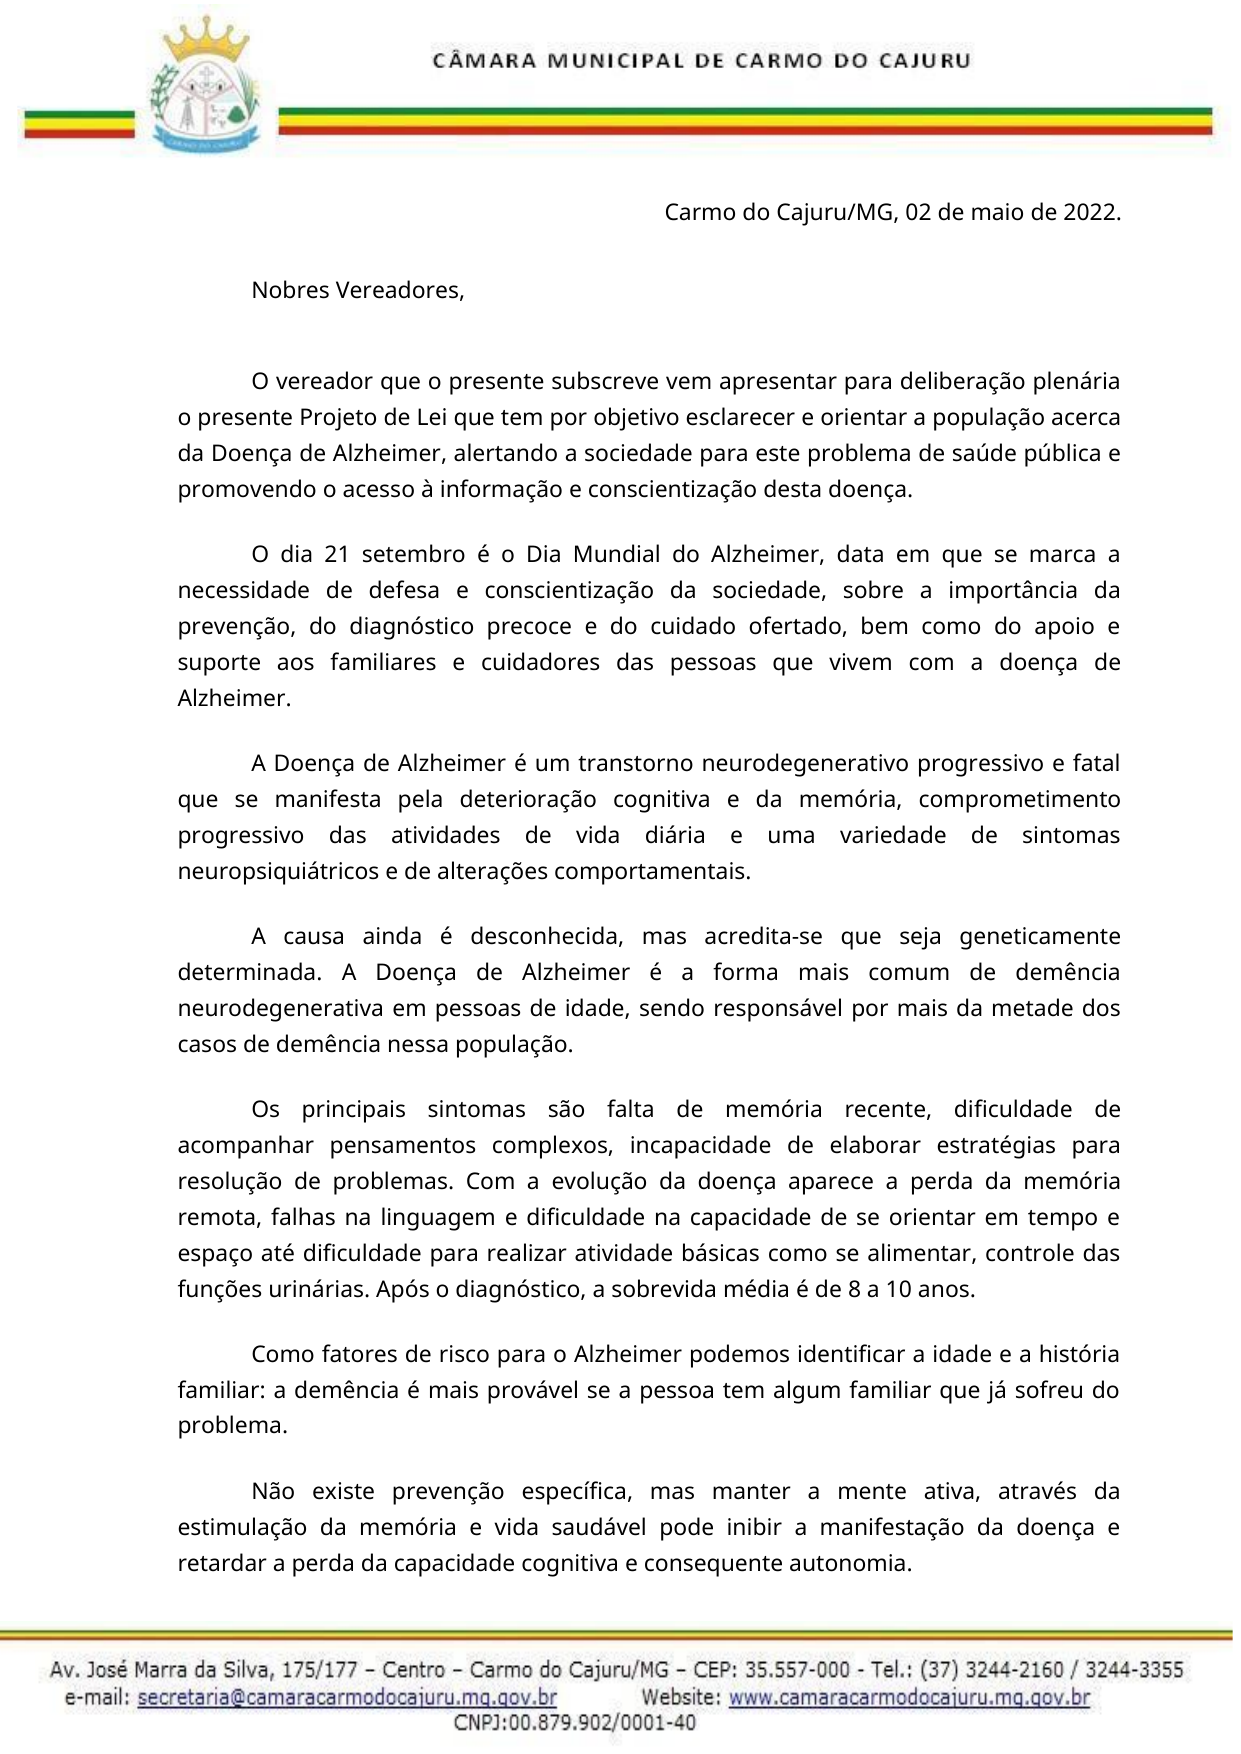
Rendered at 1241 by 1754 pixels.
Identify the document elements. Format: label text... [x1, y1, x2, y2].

text Nobres Vereadores, [177, 273, 1122, 305]
text Os principais sintomas são falta de memória recente, dificuldade de acompanhar pensamentos complexos, incapacidade de elaborar estratégias para resolução de problemas. Com a evolução da doença aparece a perda da memória remota, falhas na linguagem e dificuldade na capacidade de se orientar em tempo e espaço até dificuldade para realizar atividade básicas como se alimentar, controle das funções urinárias. Após o diagnóstico, a sobrevida média é de 8 a 10 anos. [177, 1093, 1122, 1304]
text Como fatores de risco para o Alzheimer podemos identificar a idade e a história familiar: a demência é mais provável se a pessoa tem algum familiar que já sofreu do problema. [177, 1338, 1122, 1441]
text O dia 21 setembro é o Dia Mundial do Alzheimer, data em que se marca a necessidade de defesa e conscientização da sociedade, sobre a importância da prevenção, do diagnóstico precoce e do cuidado ofertado, bem como do apoio e suporte aos familiares e cuidadores das pessoas que vivem com a doença de Alzheimer. [177, 538, 1122, 713]
text A Doença de Alzheimer é um transtorno neurodegenerativo progressivo e fatal que se manifesta pela deterioração cognitiva e da memória, comprometimento progressivo das atividades de vida diária e uma variedade de sintomas neuropsiquiátricos e de alterações comportamentais. [177, 747, 1122, 886]
picture [17, 4, 1232, 180]
picture [0, 1621, 1233, 1754]
text A causa ainda é desconhecida, mas acredita-se que seja geneticamente determinada. A Doença de Alzheimer é a forma mais comum de demência neurodegenerativa em pessoas de idade, sendo responsável por mais da metade dos casos de demência nessa população. [177, 920, 1122, 1059]
text Não existe prevenção específica, mas manter a mente ativa, através da estimulação da memória e vida saudável pode inibir a manifestação da doença e retardar a perda da capacidade cognitiva e consequente autonomia. [177, 1474, 1122, 1578]
text O vereador que o presente subscreve vem apresentar para deliberação plenária o presente Projeto de Lei que tem por objetivo esclarecer e orientar a população acerca da Doença de Alzheimer, alertando a sociedade para este problema de saúde pública e promovendo o acesso à informação e conscientização desta doença. [177, 365, 1122, 504]
text Carmo do Cajuru/MG, 02 de maio de 2022. [177, 148, 1122, 227]
